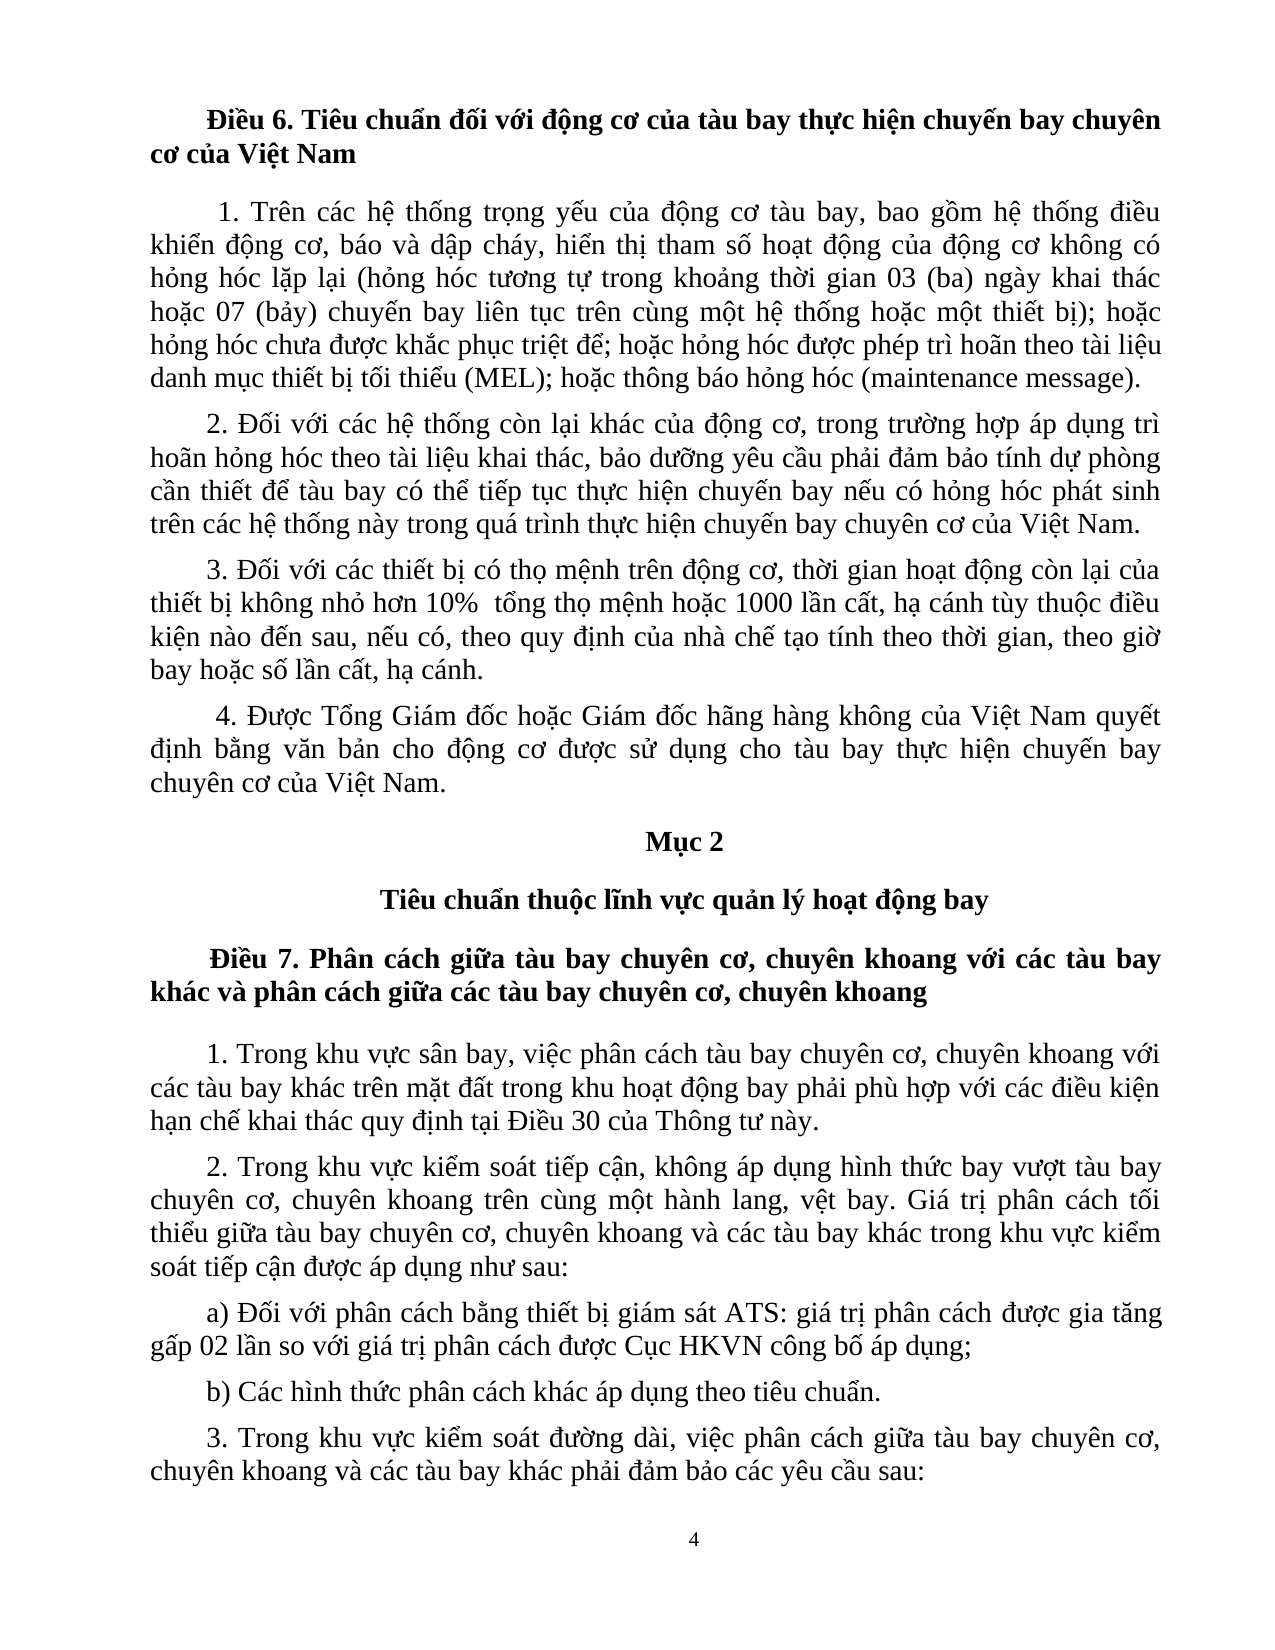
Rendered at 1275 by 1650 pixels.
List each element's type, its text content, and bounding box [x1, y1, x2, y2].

text a) Đối với phân cách bằng thiết bị giám sát ATS: giá trị phân cách được gia tăng gấp 02 lần so với giá trị phân cách được Cục HKVN công bố áp dụng; [150, 1295, 1162, 1362]
text 2. Đối với các hệ thống còn lại khác của động cơ, trong trường hợp áp dụng trì hoãn hỏng hóc theo tài liệu khai thác, bảo dưỡng yêu cầu phải đảm bảo tính dự phòng cần thiết để tàu bay có thể tiếp tục thực hiện chuyến bay nếu có hỏng hóc phát sinh trên các hệ thống này trong quá trình thực hiện chuyến bay chuyên cơ của Việt Nam. [150, 407, 1162, 540]
text Mục 2 [150, 824, 1162, 857]
text 4. Được Tổng Giám đốc hoặc Giám đốc hãng hàng không của Việt Nam quyết định bằng văn bản cho động cơ được sử dụng cho tàu bay thực hiện chuyến bay chuyên cơ của Việt Nam. [150, 699, 1162, 799]
text b) Các hình thức phân cách khác áp dụng theo tiêu chuẩn. [150, 1374, 1162, 1408]
text Tiêu chuẩn thuộc lĩnh vực quản lý hoạt động bay [150, 882, 1162, 916]
text 2. Trong khu vực kiểm soát tiếp cận, không áp dụng hình thức bay vượt tàu bay chuyên cơ, chuyên khoang trên cùng một hành lang, vệt bay. Giá trị phân cách tối thiểu giữa tàu bay chuyên cơ, chuyên khoang và các tàu bay khác trong khu vực kiểm soát tiếp cận được áp dụng như sau: [150, 1149, 1162, 1283]
text Điều 6. Tiêu chuẩn đối với động cơ của tàu bay thực hiện chuyến bay chuyên cơ của Việt Nam [150, 102, 1162, 169]
text 3. Đối với các thiết bị có thọ mệnh trên động cơ, thời gian hoạt động còn lại của thiết bị không nhỏ hơn 10% tổng thọ mệnh hoặc 1000 lần cất, hạ cánh tùy thuộc điều kiện nào đến sau, nếu có, theo quy định của nhà chế tạo tính theo thời gian, theo giờ bay hoặc số lần cất, hạ cánh. [150, 553, 1162, 686]
text 3. Trong khu vực kiểm soát đường dài, việc phân cách giữa tàu bay chuyên cơ, chuyên khoang và các tàu bay khác phải đảm bảo các yêu cầu sau: [150, 1420, 1162, 1487]
text 1. Trên các hệ thống trọng yếu của động cơ tàu bay, bao gồm hệ thống điều khiển động cơ, báo và dập cháy, hiển thị tham số hoạt động của động cơ không có hỏng hóc lặp lại (hỏng hóc tương tự trong khoảng thời gian 03 (ba) ngày khai thác hoặc 07 (bảy) chuyến bay liên tục trên cùng một hệ thống hoặc một thiết bị); hoặc hỏng hóc chưa được khắc phục triệt để; hoặc hỏng hóc được phép trì hoãn theo tài liệu danh mục thiết bị tối thiểu (MEL); hoặc thông báo hỏng hóc (maintenance message). [150, 194, 1162, 394]
text Điều 7. Phân cách giữa tàu bay chuyên cơ, chuyên khoang với các tàu bay khác và phân cách giữa các tàu bay chuyên cơ, chuyên khoang [150, 941, 1162, 1008]
text 1. Trong khu vực sân bay, việc phân cách tàu bay chuyên cơ, chuyên khoang với các tàu bay khác trên mặt đất trong khu hoạt động bay phải phù hợp với các điều kiện hạn chế khai thác quy định tại Điều 30 của Thông tư này. [150, 1037, 1162, 1137]
